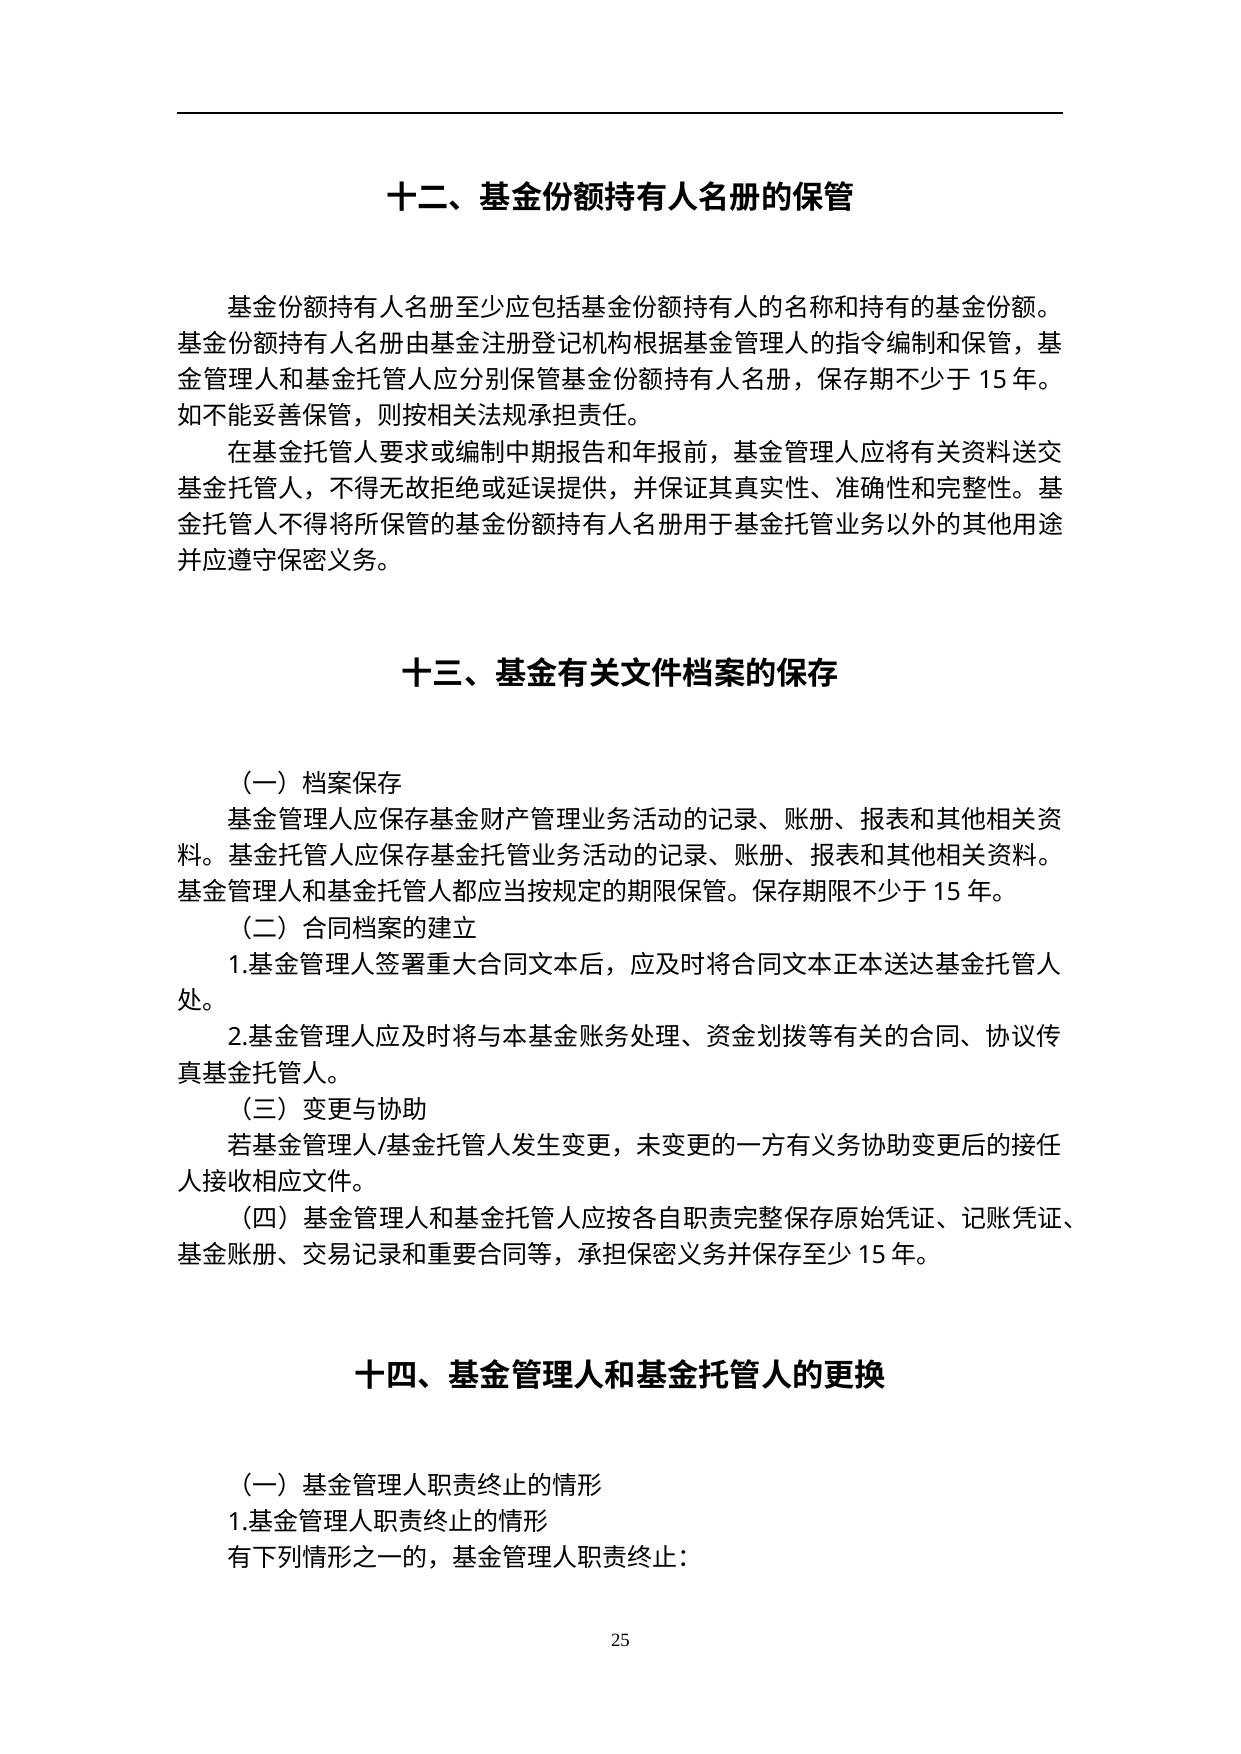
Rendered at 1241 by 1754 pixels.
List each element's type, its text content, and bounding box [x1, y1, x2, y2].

text 在基金托管人要求或编制中期报告和年报前，基金管理人应将有关资料送交基金托管人，不得无故拒绝或延误提供，并保证其真实性、准确性和完整性。基金托管人不得将所保管的基金份额持有人名册用于基金托管业务以外的其他用途，并应遵守保密义务。 [177, 432, 1063, 577]
text （一）基金管理人职责终止的情形 [177, 1465, 1063, 1502]
text （四）基金管理人和基金托管人应按各自职责完整保存原始凭证、记账凭证、基金账册、交易记录和重要合同等，承担保密义务并保存至少15年。 [177, 1198, 1063, 1271]
subtitle 十二、基金份额持有人名册的保管 [177, 162, 1063, 227]
text 基金管理人应保存基金财产管理业务活动的记录、账册、报表和其他相关资料。基金托管人应保存基金托管业务活动的记录、账册、报表和其他相关资料。基金管理人和基金托管人都应当按规定的期限保管。保存期限不少于15 年。 [177, 799, 1063, 908]
text 基金份额持有人名册至少应包括基金份额持有人的名称和持有的基金份额。基金份额持有人名册由基金注册登记机构根据基金管理人的指令编制和保管，基金管理人和基金托管人应分别保管基金份额持有人名册，保存期不少于15年。如不能妥善保管，则按相关法规承担责任。 [177, 287, 1063, 432]
text （一）档案保存 [177, 763, 1063, 799]
text 有下列情形之一的，基金管理人职责终止： [177, 1538, 1063, 1574]
subtitle 十四、基金管理人和基金托管人的更换 [177, 1340, 1063, 1405]
subtitle 十三、基金有关文件档案的保存 [177, 638, 1063, 703]
text 若基金管理人/基金托管人发生变更，未变更的一方有义务协助变更后的接任人接收相应文件。 [177, 1126, 1063, 1198]
text （二）合同档案的建立 [177, 908, 1063, 944]
text 2.基金管理人应及时将与本基金账务处理、资金划拨等有关的合同、协议传真基金托管人。 [177, 1017, 1063, 1089]
text 1.基金管理人职责终止的情形 [177, 1502, 1063, 1538]
text （三）变更与协助 [177, 1089, 1063, 1126]
text 1.基金管理人签署重大合同文本后，应及时将合同文本正本送达基金托管人处。 [177, 944, 1063, 1017]
